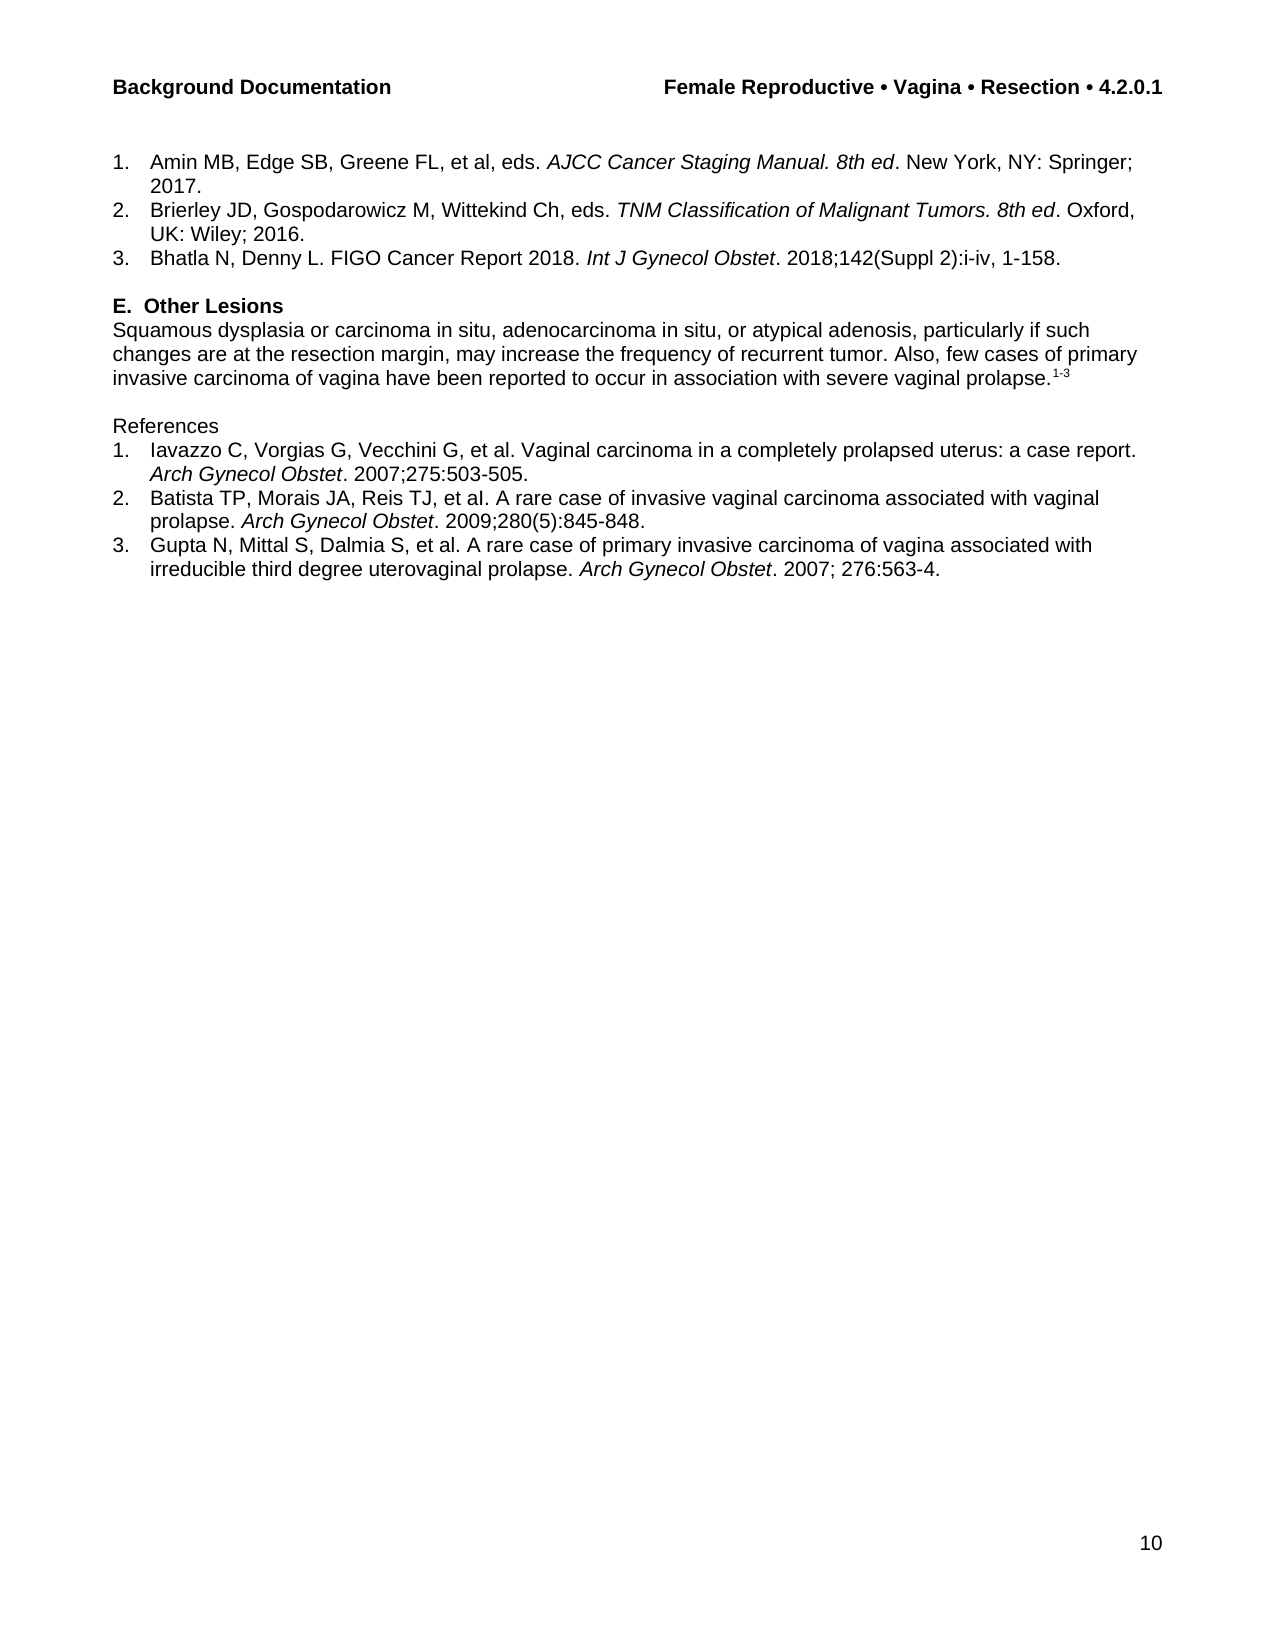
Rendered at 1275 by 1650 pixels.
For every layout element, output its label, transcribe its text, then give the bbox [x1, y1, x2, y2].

list Bhatla N, Denny L. FIGO Cancer Report 2018. Int J Gynecol Obstet. 2018;142(Suppl 2):i-iv, 1-158. [112, 246, 1162, 270]
text E. Other Lesions [112, 294, 1162, 318]
list Gupta N, Mittal S, Dalmia S, et al. A rare case of primary invasive carcinoma of vagina associated with irreducible third degree uterovaginal prolapse. Arch Gynecol Obstet. 2007; 276:563-4. [112, 533, 1162, 581]
list Amin MB, Edge SB, Greene FL, et al, eds. AJCC Cancer Staging Manual. 8th ed. New York, NY: Springer; 2017. [112, 150, 1162, 198]
list Batista TP, Morais JA, Reis TJ, et aI. A rare case of invasive vaginal carcinoma associated with vaginal prolapse. Arch Gynecol Obstet. 2009;280(5):845-848. [112, 485, 1162, 533]
list Iavazzo C, Vorgias G, Vecchini G, et al. Vaginal carcinoma in a completely prolapsed uterus: a case report. Arch Gynecol Obstet. 2007;275:503-505. [112, 437, 1162, 485]
text Squamous dysplasia or carcinoma in situ, adenocarcinoma in situ, or atypical adenosis, particularly if such changes are at the resection margin, may increase the frequency of recurrent tumor. Also, few cases of primary invasive carcinoma of vagina have been reported to occur in association with severe vaginal prolapse.1-3 [112, 318, 1162, 389]
list Brierley JD, Gospodarowicz M, Wittekind Ch, eds. TNM Classification of Malignant Tumors. 8th ed. Oxford, UK: Wiley; 2016. [112, 198, 1162, 246]
text References [112, 413, 1162, 437]
